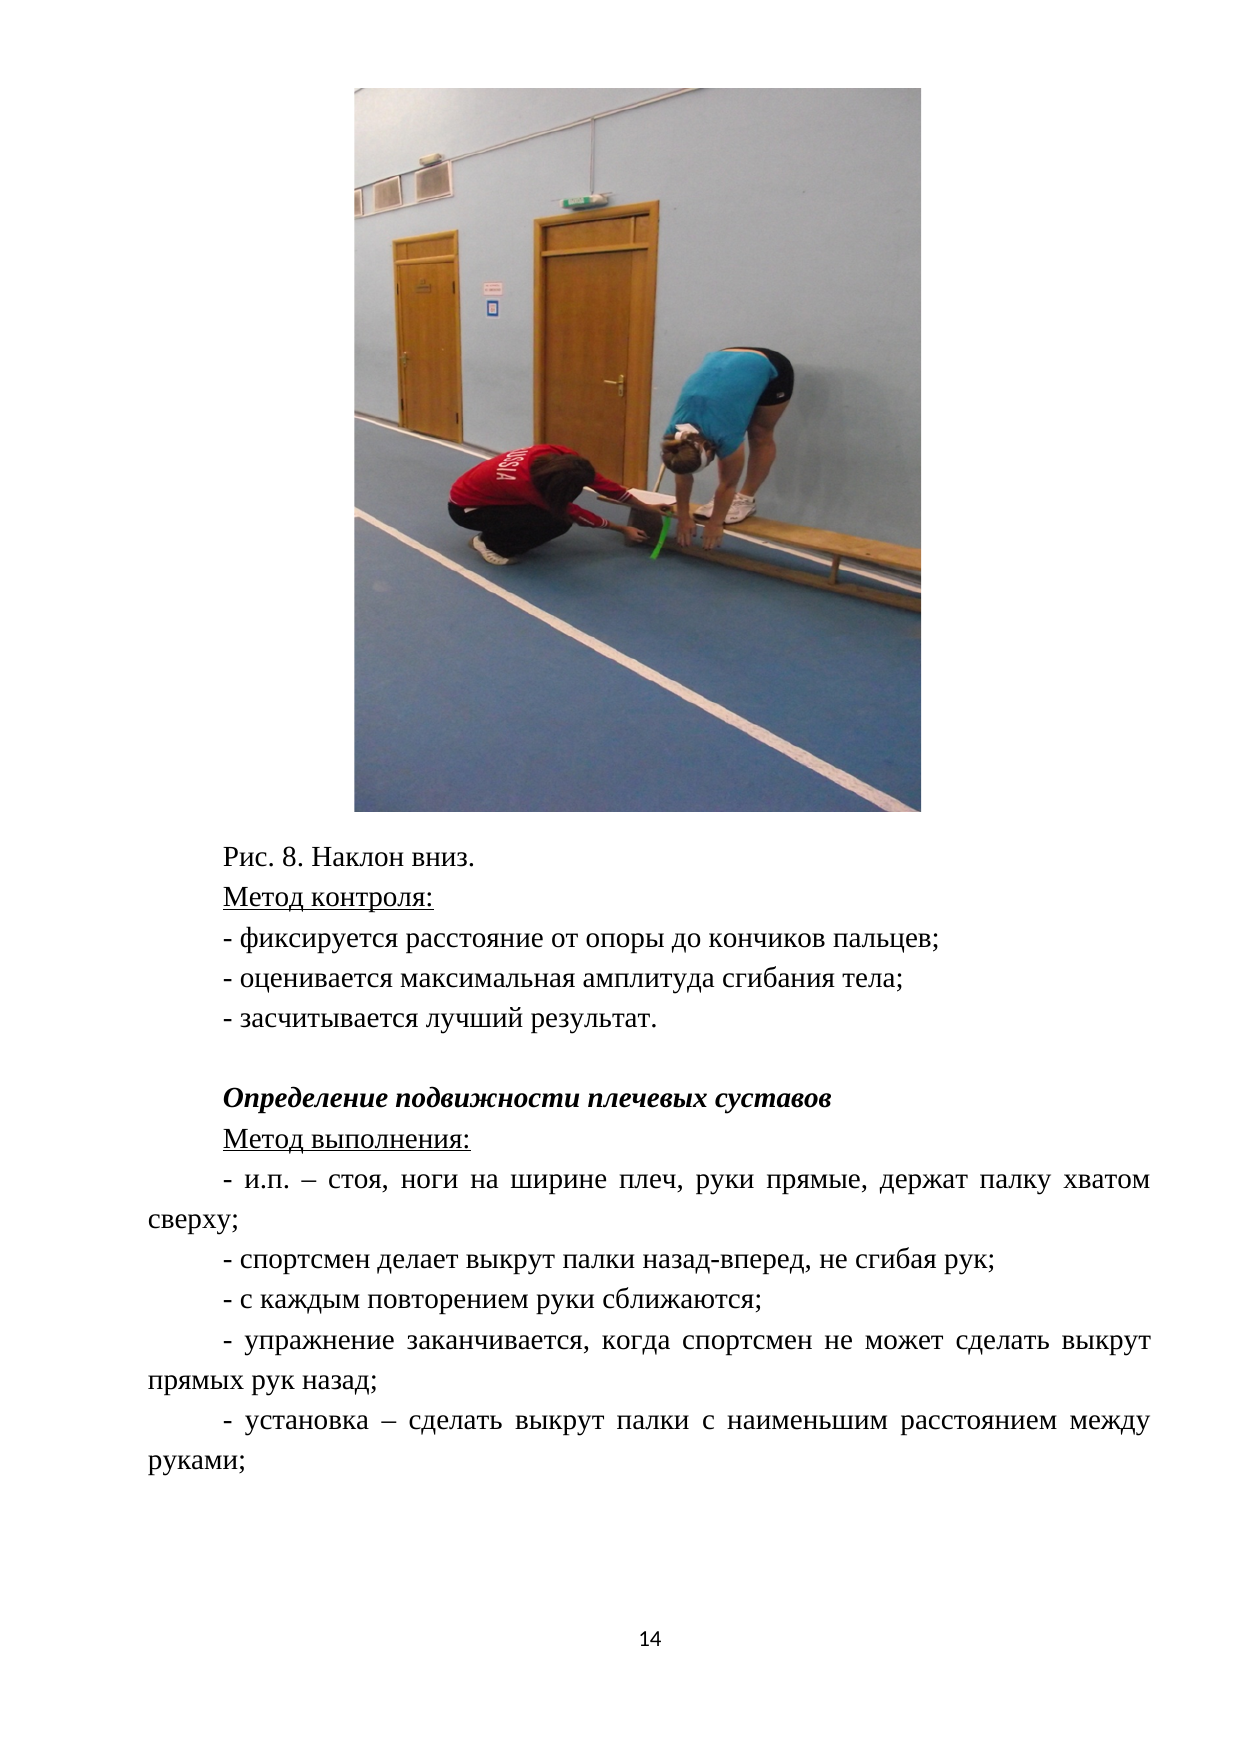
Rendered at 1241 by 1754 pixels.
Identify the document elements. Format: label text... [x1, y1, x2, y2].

text - установка – сделать выкрут палки с наименьшим расстоянием между руками; [148, 1402, 1152, 1476]
picture [354, 88, 922, 812]
text - упражнение заканчивается, когда спортсмен не может сделать выкрут прямых рук назад; [148, 1322, 1152, 1396]
table_header [136, 89, 1139, 816]
text - спортсмен делает выкрут палки назад-вперед, не сгибая рук; [148, 1241, 1152, 1275]
text - оценивается максимальная амплитуда сгибания тела; [148, 960, 1152, 993]
text Рис. 8. Наклон вниз. [148, 839, 1152, 873]
text Метод выполнения: [148, 1121, 1152, 1154]
text Определение подвижности плечевых суставов [148, 1081, 1152, 1114]
text - фиксируется расстояние от опоры до кончиков пальцев; [148, 920, 1152, 953]
text Метод контроля: [148, 879, 1152, 913]
text - и.п. – стоя, ноги на ширине плеч, руки прямые, держат палку хватом сверху; [148, 1161, 1152, 1235]
text - засчитывается лучший результат. [148, 1000, 1152, 1034]
text - с каждым повторением руки сближаются; [148, 1282, 1152, 1315]
